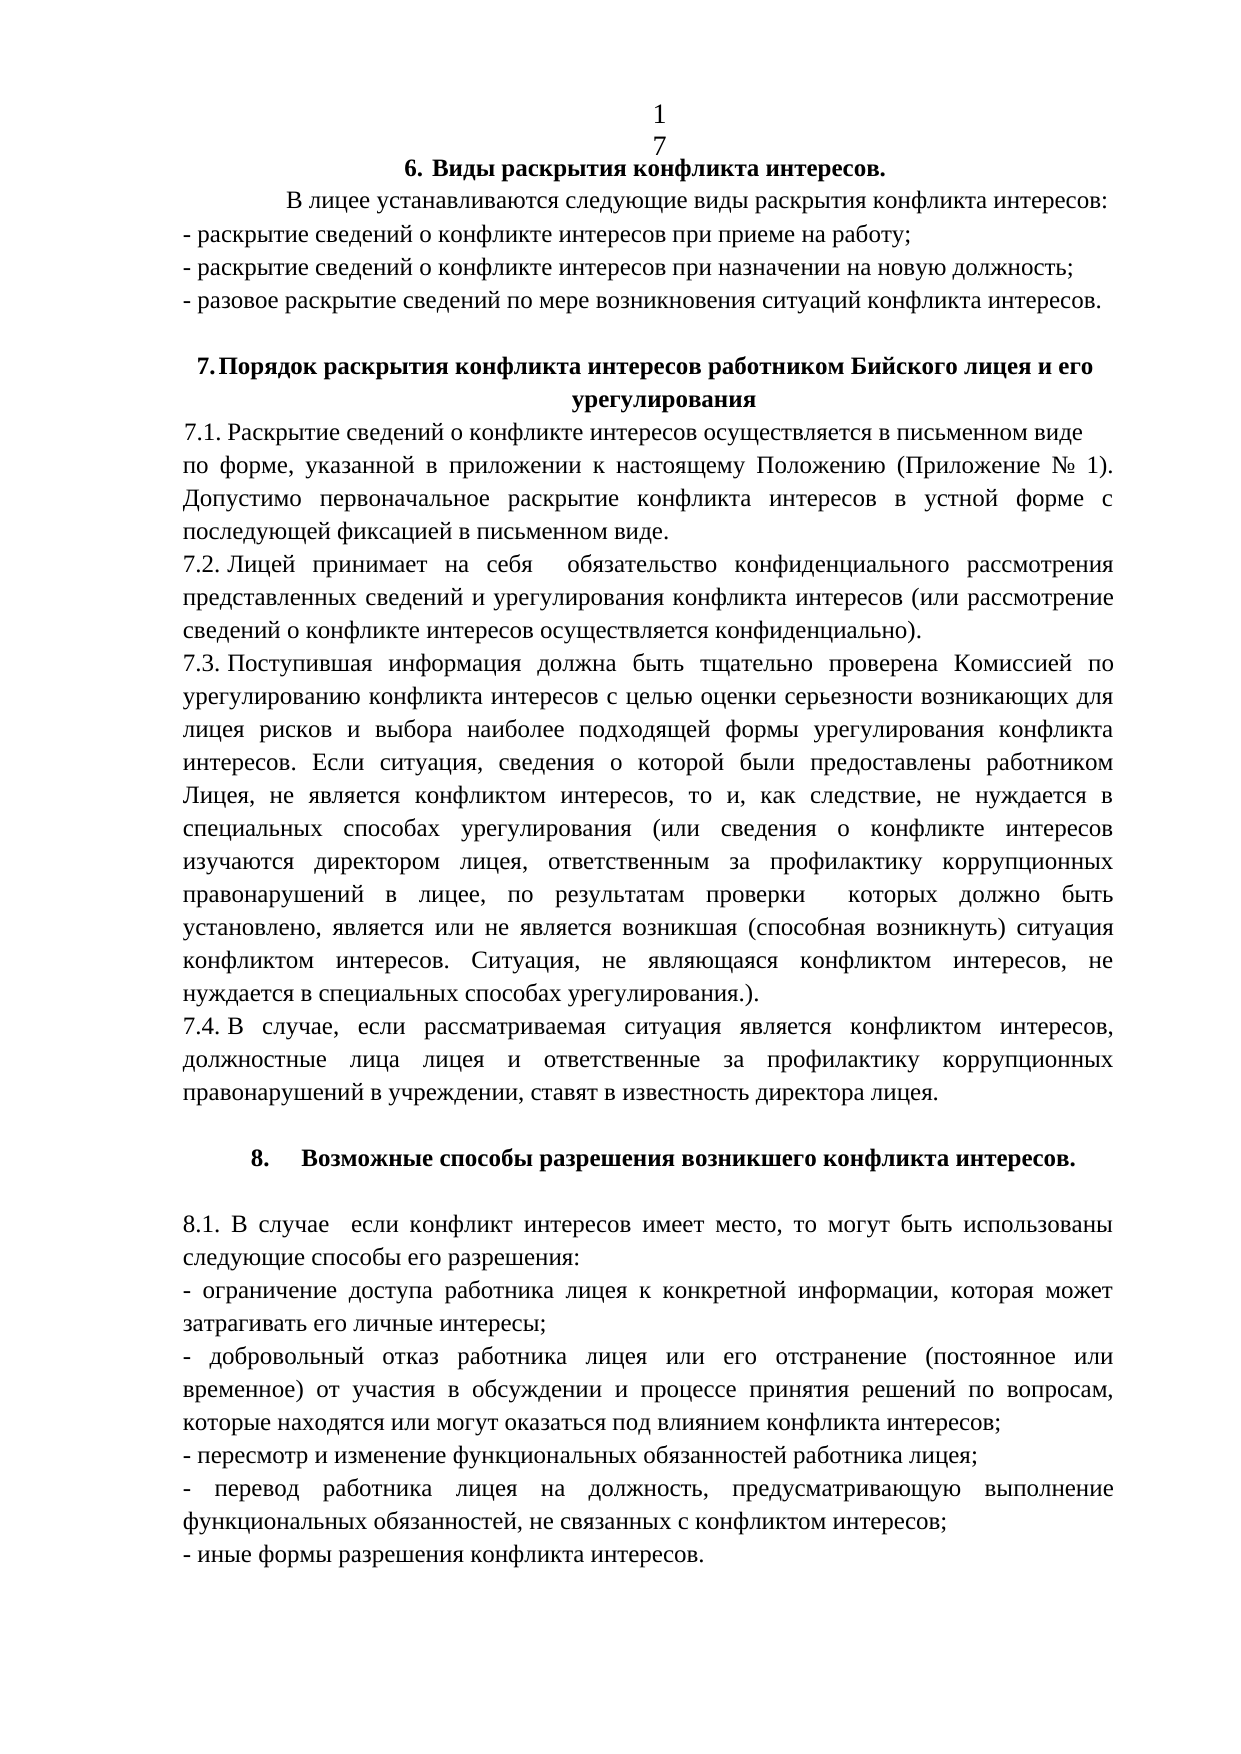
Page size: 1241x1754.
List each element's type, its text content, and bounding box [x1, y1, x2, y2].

list Лицей принимает на себя обязательство конфиденциального рассмотрения представленных сведений и урегулирования конфликта интересов (или рассмотрение сведений о конфликте интересов осуществляется конфиденциально). [183, 549, 1114, 644]
text - раскрытие сведений о конфликте интересов при приеме на работу; [183, 219, 1114, 247]
text - разовое раскрытие сведений по мере возникновения ситуаций конфликта интересов. [183, 285, 1114, 313]
list Поступившая информация должна быть тщательно проверена Комиссией по урегулированию конфликта интересов с целью оценки серьезности возникающих для лицея рисков и выбора наиболее подходящей формы урегулирования конфликта интересов. Если ситуация, сведения о которой были предоставлены работником Лицея, не является конфликтом интересов, то и, как следствие, не нуждается в специальных способах урегулирования (или сведения о конфликте интересов изучаются директором лицея, ответственным за профилактику коррупционных правонарушений в лицее, по результатам проверки которых должно быть установлено, является или не является возникшая (способная возникнуть) ситуация конфликтом интересов. Ситуация, не являющаяся конфликтом интересов, не нуждается в специальных способах урегулирования.). [183, 648, 1114, 1007]
text 8.1. В случае если конфликт интересов имеет место, то могут быть использованы следующие способы его разрешения: [183, 1209, 1114, 1271]
list Раскрытие сведений о конфликте интересов осуществляется в письменном виде [183, 417, 1114, 446]
list Возможные способы разрешения возникшего конфликта интересов. [212, 1143, 1114, 1172]
text - перевод работника лицея на должность, предусматривающую выполнение функциональных обязанностей, не связанных с конфликтом интересов; [183, 1473, 1114, 1535]
text - иные формы разрешения конфликта интересов. [183, 1539, 1114, 1568]
text В лицее устанавливаются следующие виды раскрытия конфликта интересов: [183, 186, 1114, 214]
text - ограничение доступа работника лицея к конкретной информации, которая может затрагивать его личные интересы; [183, 1275, 1114, 1337]
text - добровольный отказ работника лицея или его отстранение (постоянное или временное) от участия в обсуждении и процессе принятия решений по вопросам, которые находятся или могут оказаться под влиянием конфликта интересов; [183, 1341, 1114, 1436]
text - пересмотр и изменение функциональных обязанностей работника лицея; [183, 1440, 1114, 1469]
text - раскрытие сведений о конфликте интересов при назначении на новую должность; [183, 252, 1114, 280]
list Виды раскрытия конфликта интересов. [176, 153, 1114, 181]
list Порядок раскрытия конфликта интересов работником Бийского лицея и его урегулирования [176, 351, 1114, 412]
list В случае, если рассматриваемая ситуация является конфликтом интересов, должностные лица лицея и ответственные за профилактику коррупционных правонарушений в учреждении, ставят в известность директора лицея. [183, 1011, 1114, 1106]
text по форме, указанной в приложении к настоящему Положению (Приложение № 1). Допустимо первоначальное раскрытие конфликта интересов в устной форме с последующей фиксацией в письменном виде. [183, 450, 1114, 544]
